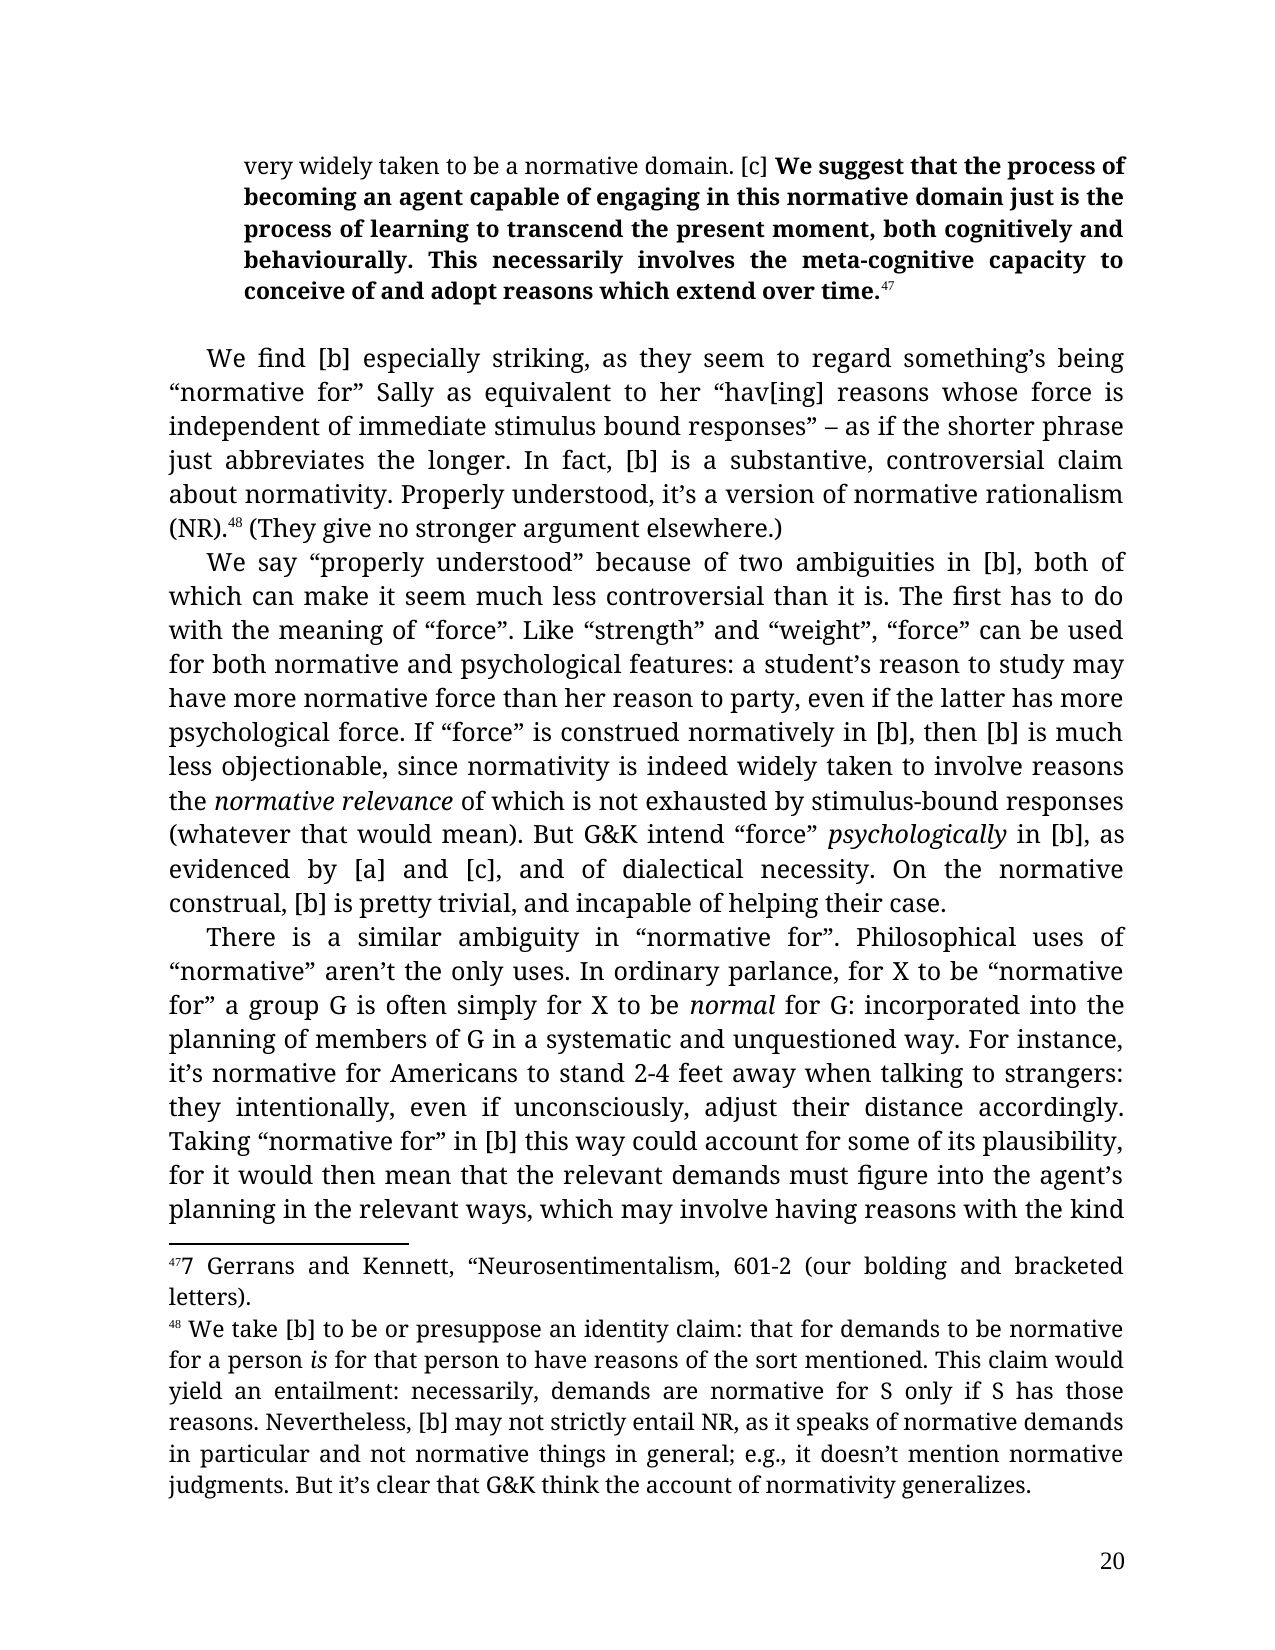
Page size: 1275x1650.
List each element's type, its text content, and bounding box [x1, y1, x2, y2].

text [244, 150, 1125, 306]
text We find [b] especially striking, as they seem to regard something’s being “normative for” Sally as equivalent to her “hav[ing] reasons whose force is independent of immediate stimulus bound responses” – as if the shorter phrase just abbreviates the longer. In fact, [b] is a substantive, controversial claim about normativity. Properly understood, it’s a version of normative rationalism (NR). (They give no stronger argument elsewhere.) [169, 340, 1125, 545]
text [169, 919, 1125, 1226]
text We say “properly understood” because of two ambiguities in [b], both of which can make it seem much less controversial than it is. The first has to do with the meaning of “force”. Like “strength” and “weight”, “force” can be used for both normative and psychological features: a student’s reason to study may have more normative force than her reason to party, even if the latter has more psychological force. If “force” is construed normatively in [b], then [b] is much less objectionable, since normativity is indeed widely taken to involve reasons the normative relevance of which is not exhausted by stimulus-bound responses (whatever that would mean). But G&K intend “force” psychologically in [b], as evidenced by [a] and [c], and of dialectical necessity. On the normative construal, [b] is pretty trivial, and incapable of helping their case. [169, 545, 1125, 919]
